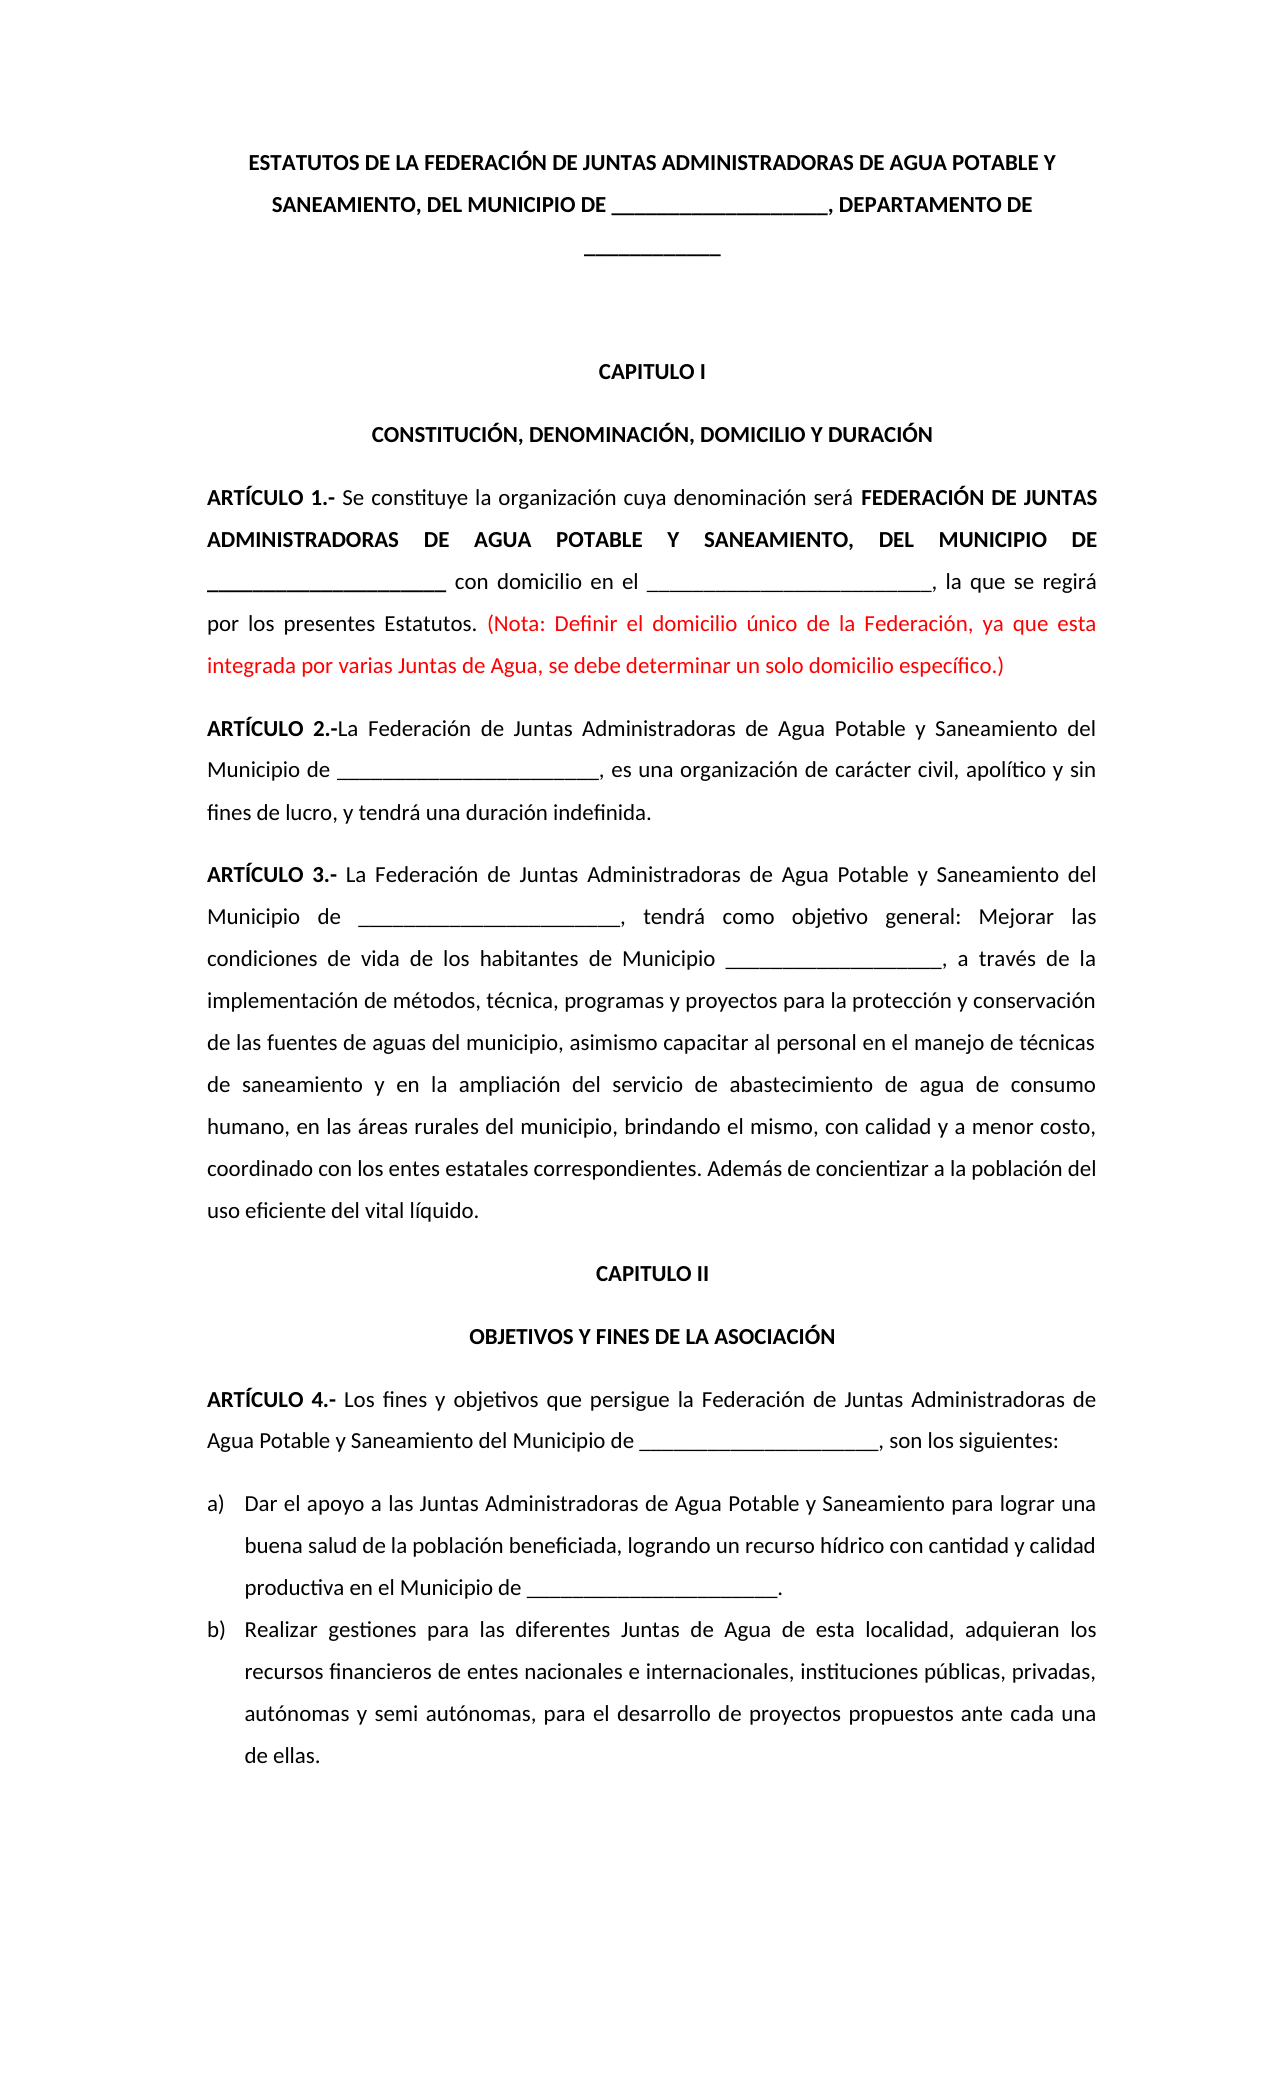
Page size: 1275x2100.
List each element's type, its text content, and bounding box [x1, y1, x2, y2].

text ARTÍCULO 2.-La Federación de Juntas Administradoras de Agua Potable y Saneamiento del Municipio de _______________________, es una organización de carácter civil, apolítico y sin fines de lucro, y tendrá una duración indefinida. [207, 714, 1098, 826]
text OBJETIVOS Y FINES DE LA ASOCIACIÓN [207, 1322, 1098, 1350]
text ARTÍCULO 1.- Se constituye la organización cuya denominación será FEDERACIÓN DE JUNTAS ADMINISTRADORAS DE AGUA POTABLE Y SANEAMIENTO, DEL MUNICIPIO DE _____________________ con domicilio en el _________________________, la que se regirá por los presentes Estatutos. (Nota: Definir el domicilio único de la Federación, ya que esta integrada por varias Juntas de Agua, se debe determinar un solo domicilio específico.) [207, 483, 1098, 679]
text ESTATUTOS DE LA FEDERACIÓN DE JUNTAS ADMINISTRADORAS DE AGUA POTABLE Y SANEAMIENTO, DEL MUNICIPIO DE ___________________, DEPARTAMENTO DE ____________ [207, 148, 1098, 260]
list Dar el apoyo a las Juntas Administradoras de Agua Potable y Saneamiento para lograr una buena salud de la población beneficiada, logrando un recurso hídrico con cantidad y calidad productiva en el Municipio de ______________________. [207, 1489, 1098, 1601]
text ARTÍCULO 3.- La Federación de Juntas Administradoras de Agua Potable y Saneamiento del Municipio de _______________________, tendrá como objetivo general: Mejorar las condiciones de vida de los habitantes de Municipio ___________________, a través de la implementación de métodos, técnica, programas y proyectos para la protección y conservación de las fuentes de aguas del municipio, asimismo capacitar al personal en el manejo de técnicas de saneamiento y en la ampliación del servicio de abastecimiento de agua de consumo humano, en las áreas rurales del municipio, brindando el mismo, con calidad y a menor costo, coordinado con los entes estatales correspondientes. Además de concientizar a la población del uso eficiente del vital líquido. [207, 860, 1098, 1224]
text ARTÍCULO 4.- Los fines y objetivos que persigue la Federación de Juntas Administradoras de Agua Potable y Saneamiento del Municipio de _____________________, son los siguientes: [207, 1385, 1098, 1455]
list Realizar gestiones para las diferentes Juntas de Agua de esta localidad, adquieran los recursos financieros de entes nacionales e internacionales, instituciones públicas, privadas, autónomas y semi autónomas, para el desarrollo de proyectos propuestos ante cada una de ellas. [207, 1615, 1098, 1769]
text CAPITULO II [207, 1259, 1098, 1287]
text CONSTITUCIÓN, DENOMINACIÓN, DOMICILIO Y DURACIÓN [207, 420, 1098, 448]
text CAPITULO I [207, 357, 1098, 385]
